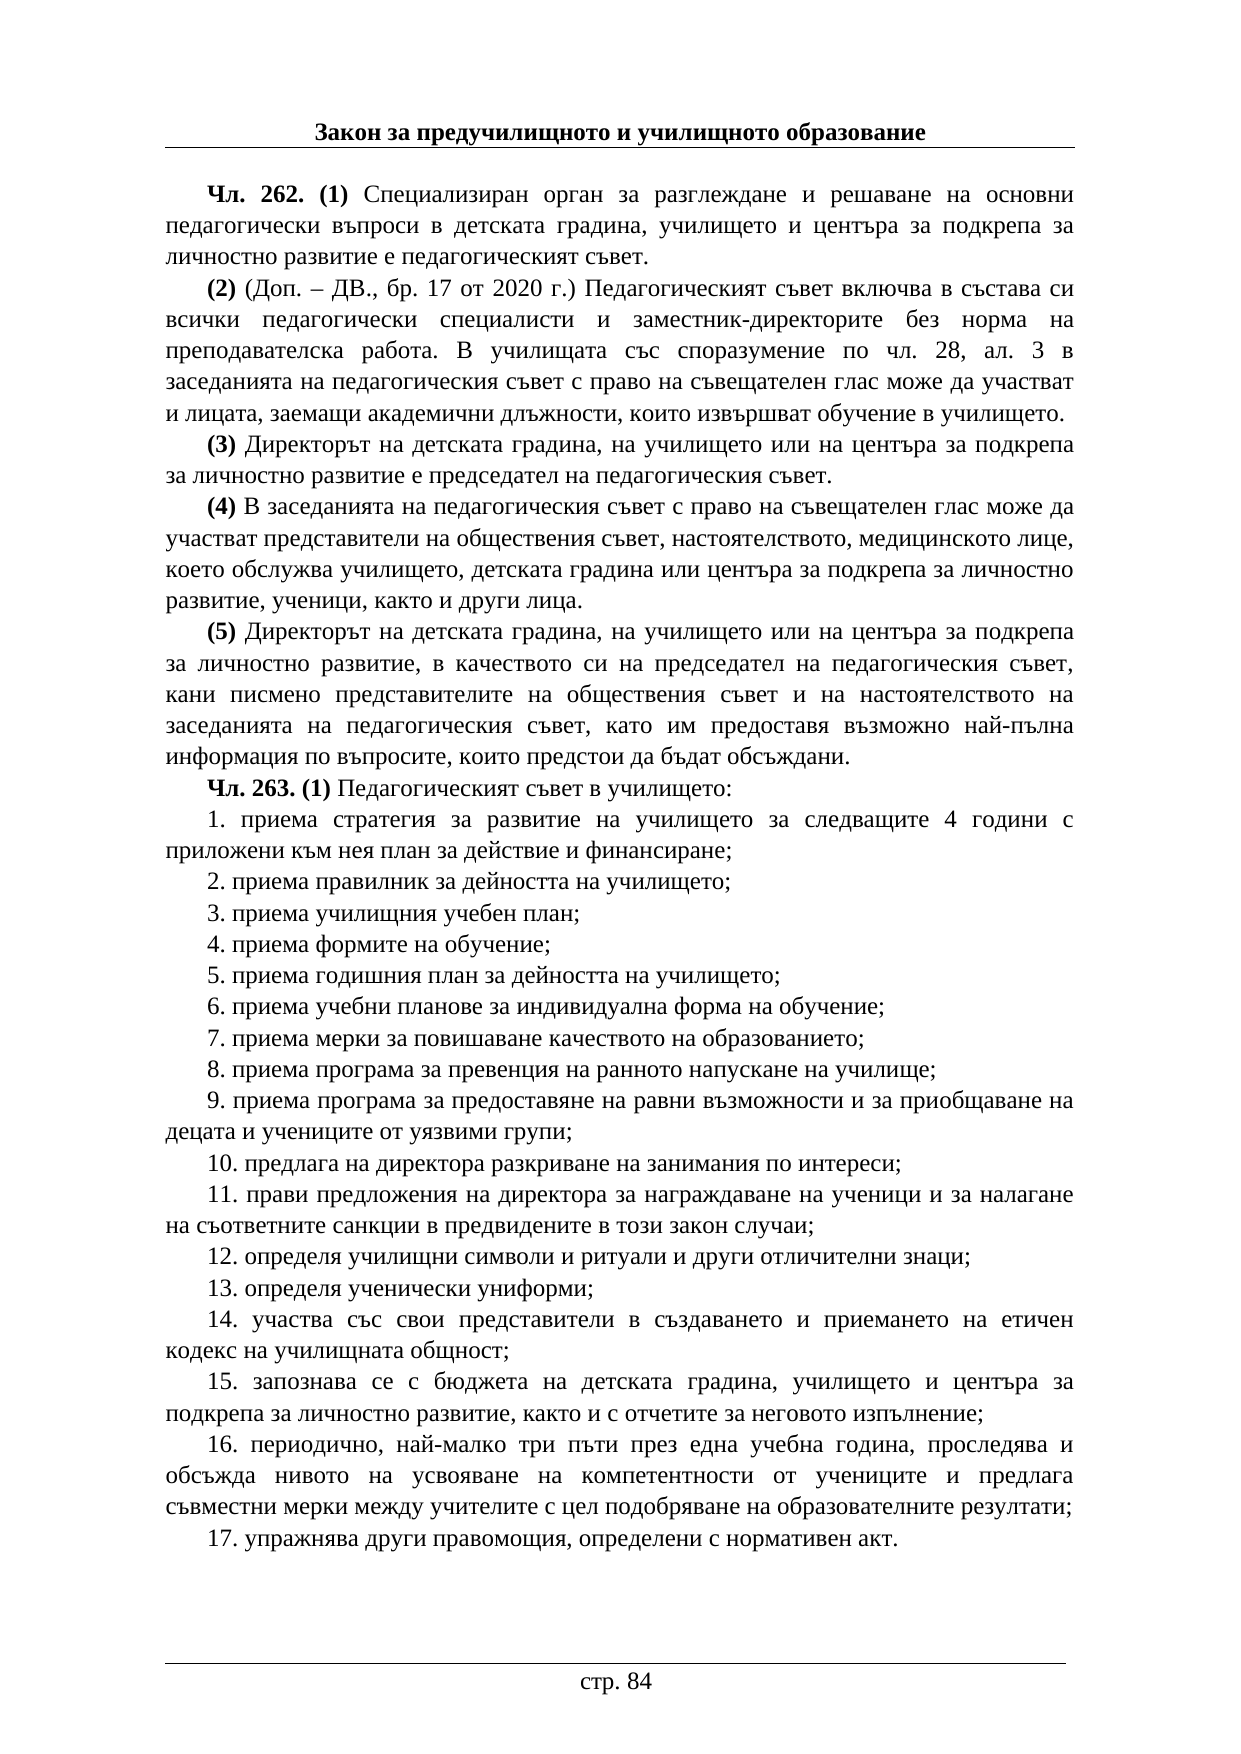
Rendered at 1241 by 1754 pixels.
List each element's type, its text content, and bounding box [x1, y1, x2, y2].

text 3. приема училищния учебен план; [165, 896, 1075, 927]
text 4. приема формите на обучение; [165, 927, 1075, 958]
text (3) Директорът на детската градина, на училището или на центъра за подкрепа за личностно развитие е председател на педагогическия съвет. [165, 427, 1075, 490]
text Чл. 263. (1) Педагогическият съвет в училището: [165, 771, 1075, 802]
text 11. прави предложения на директора за награждаване на ученици и за налагане на съответните санкции в предвидените в този закон случаи; [165, 1177, 1075, 1240]
text 1. приема стратегия за развитие на училището за следващите 4 години с приложени към нея план за действие и финансиране; [165, 802, 1075, 865]
text 5. приема годишния план за дейността на училището; [165, 958, 1075, 990]
text 2. приема правилник за дейността на училището; [165, 865, 1075, 896]
text 14. участва със свои представители в създаването и приемането на етичен кодекс на училищната общност; [165, 1302, 1075, 1365]
text (2) (Доп. – ДВ., бр. 17 от 2020 г.) Педагогическият съвет включва в състава си всички педагогически специалисти и заместник-директорите без норма на преподавателска работа. В училищата със споразумение по чл. 28, ал. 3 в заседанията на педагогическия съвет с право на съвещателен глас може да участват и лицата, заемащи академични длъжности, които извършват обучение в училището. [165, 271, 1075, 427]
text 9. приема програма за предоставяне на равни възможности и за приобщаване на децата и учениците от уязвими групи; [165, 1083, 1075, 1146]
text (4) В заседанията на педагогическия съвет с право на съвещателен глас може да участват представители на обществения съвет, настоятелството, медицинското лице, което обслужва училището, детската градина или центъра за подкрепа за личностно развитие, ученици, както и други лица. [165, 490, 1075, 615]
text 12. определя училищни символи и ритуали и други отличителни знаци; [165, 1240, 1075, 1271]
text Чл. 262. (1) Специализиран орган за разглеждане и решаване на основни педагогически въпроси в детската градина, училището и центъра за подкрепа за личностно развитие е педагогическият съвет. [165, 177, 1075, 271]
text 8. приема програма за превенция на ранното напускане на училище; [165, 1052, 1075, 1083]
text 7. приема мерки за повишаване качеството на образованието; [165, 1021, 1075, 1052]
text 10. предлага на директора разкриване на занимания по интереси; [165, 1146, 1075, 1177]
text 15. запознава се с бюджета на детската градина, училището и центъра за подкрепа за личностно развитие, както и с отчетите за неговото изпълнение; [165, 1365, 1075, 1427]
text 17. упражнява други правомощия, определени с нормативен акт. [165, 1521, 1075, 1552]
text 6. приема учебни планове за индивидуална форма на обучение; [165, 990, 1075, 1021]
text 16. периодично, най-малко три пъти през една учебна година, проследява и обсъжда нивото на усвояване на компетентности от учениците и предлага съвместни мерки между учителите с цел подобряване на образователните резултати; [165, 1427, 1075, 1521]
text (5) Директорът на детската градина, на училището или на центъра за подкрепа за личностно развитие, в качеството си на председател на педагогическия съвет, кани писмено представителите на обществения съвет и на настоятелството на заседанията на педагогическия съвет, като им предоставя възможно най-пълна информация по въпросите, които предстои да бъдат обсъждани. [165, 615, 1075, 771]
text 13. определя ученически униформи; [165, 1271, 1075, 1302]
